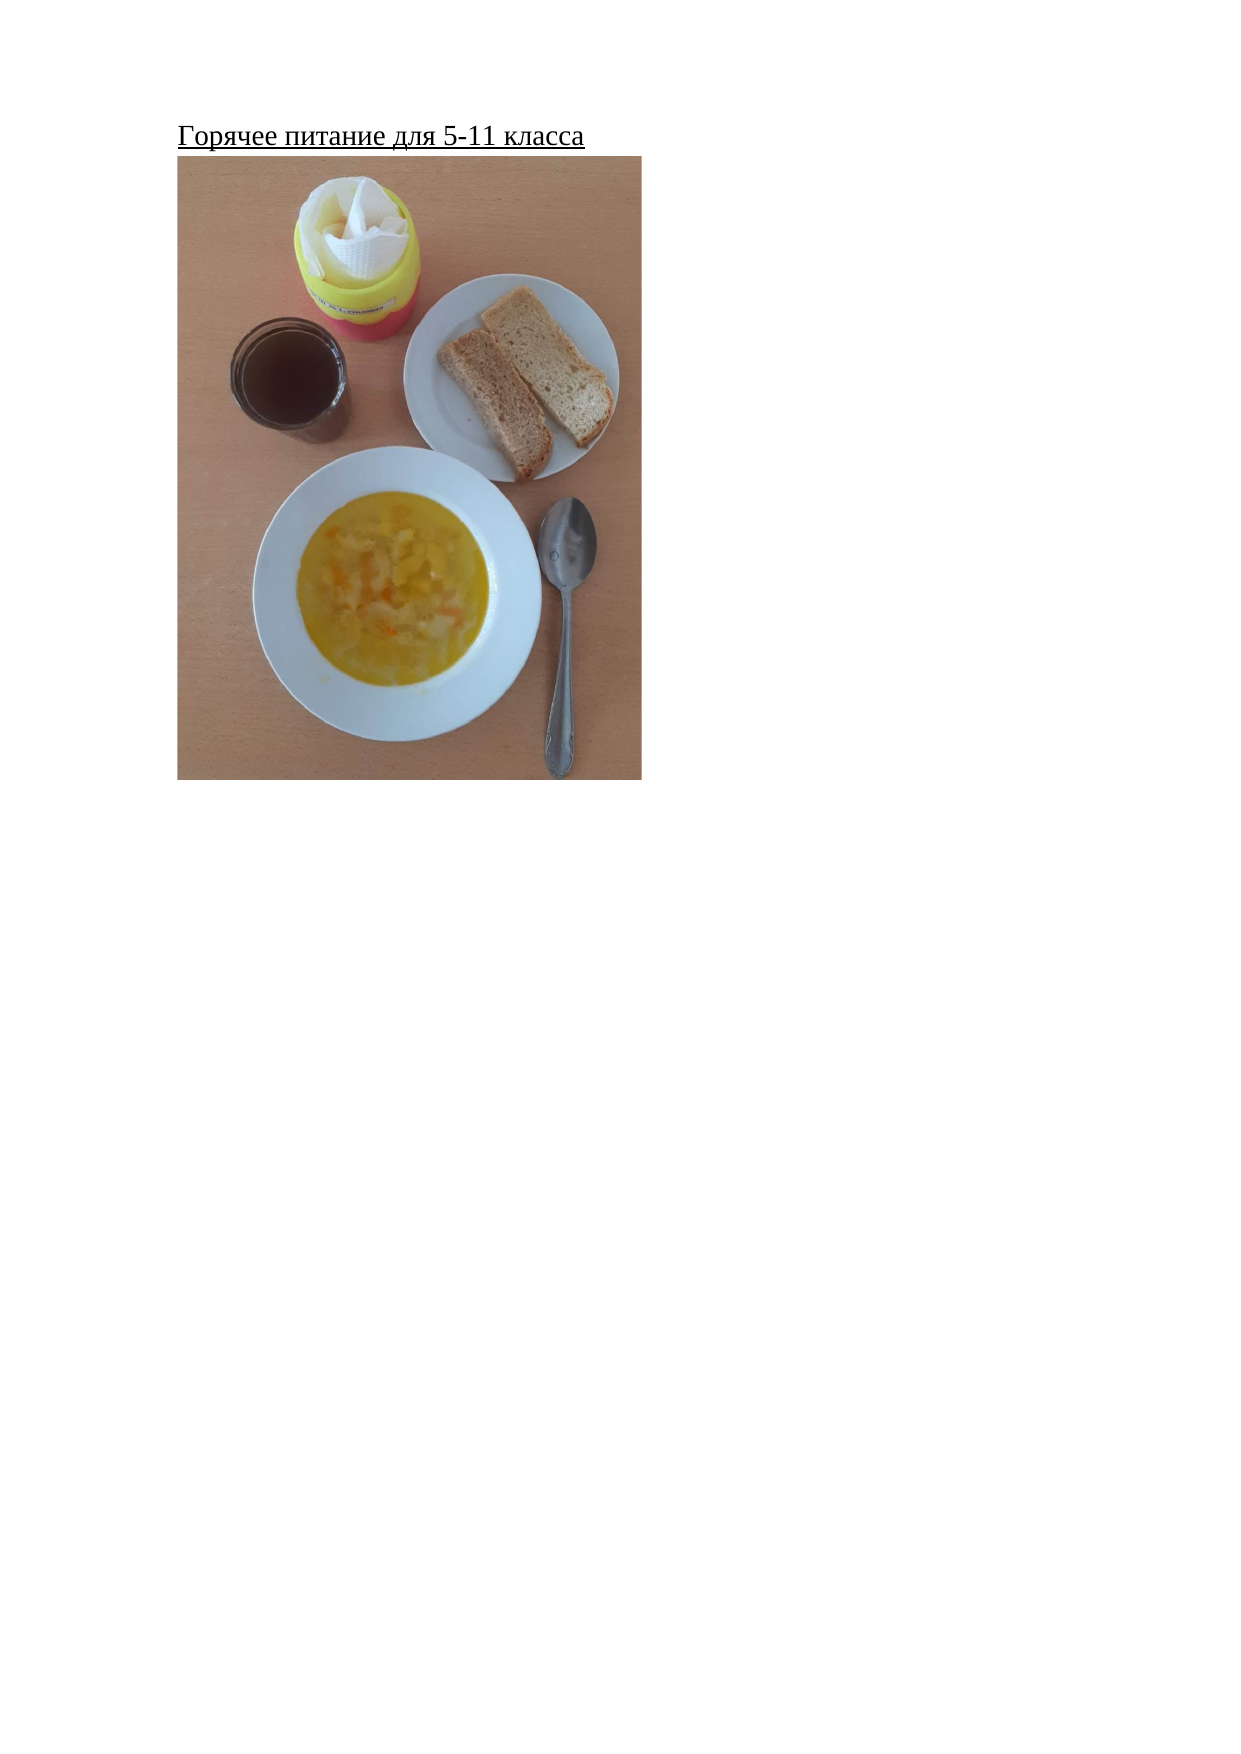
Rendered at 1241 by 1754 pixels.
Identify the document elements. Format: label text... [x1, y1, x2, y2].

text Горячее питание для 5-11 класса [177, 118, 1152, 152]
picture [177, 156, 642, 780]
